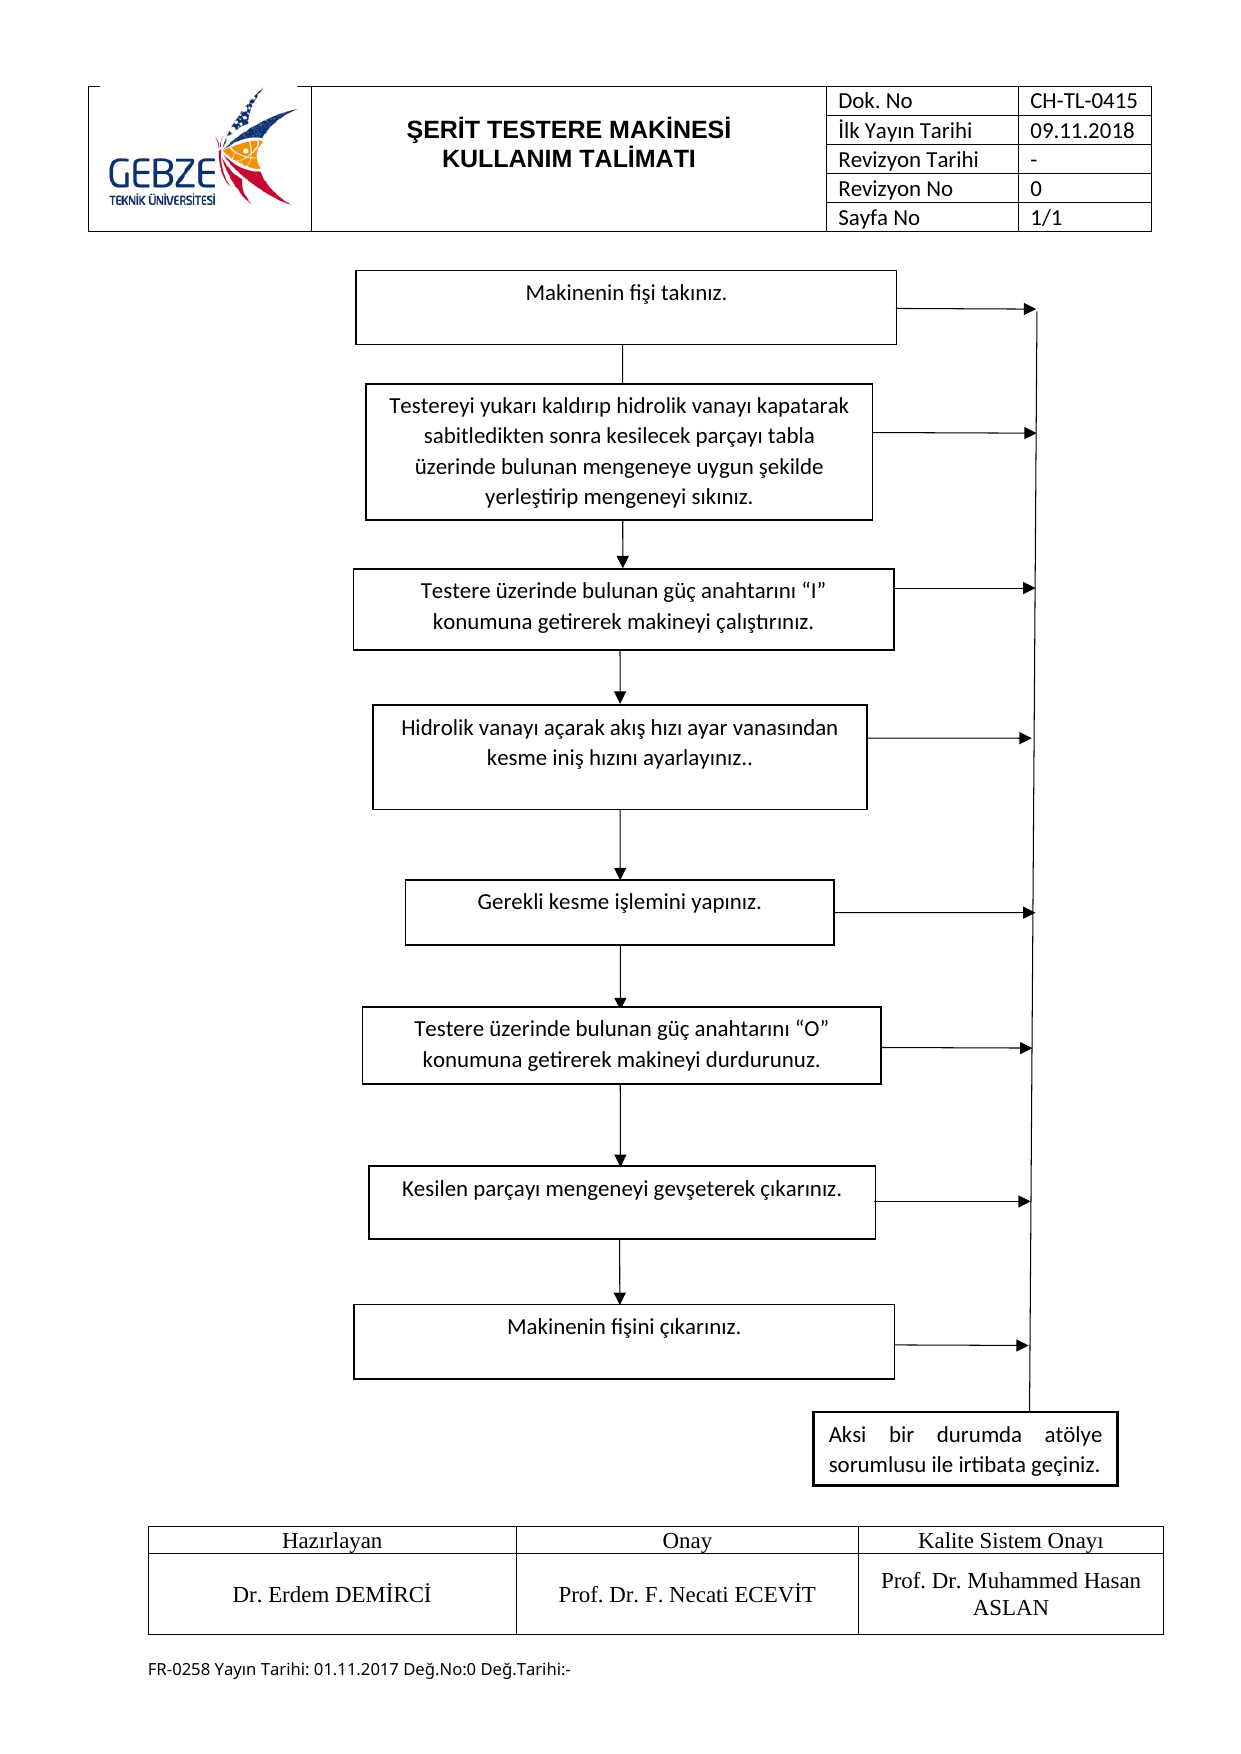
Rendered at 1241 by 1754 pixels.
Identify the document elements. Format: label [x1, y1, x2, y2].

picture [99, 86, 298, 215]
